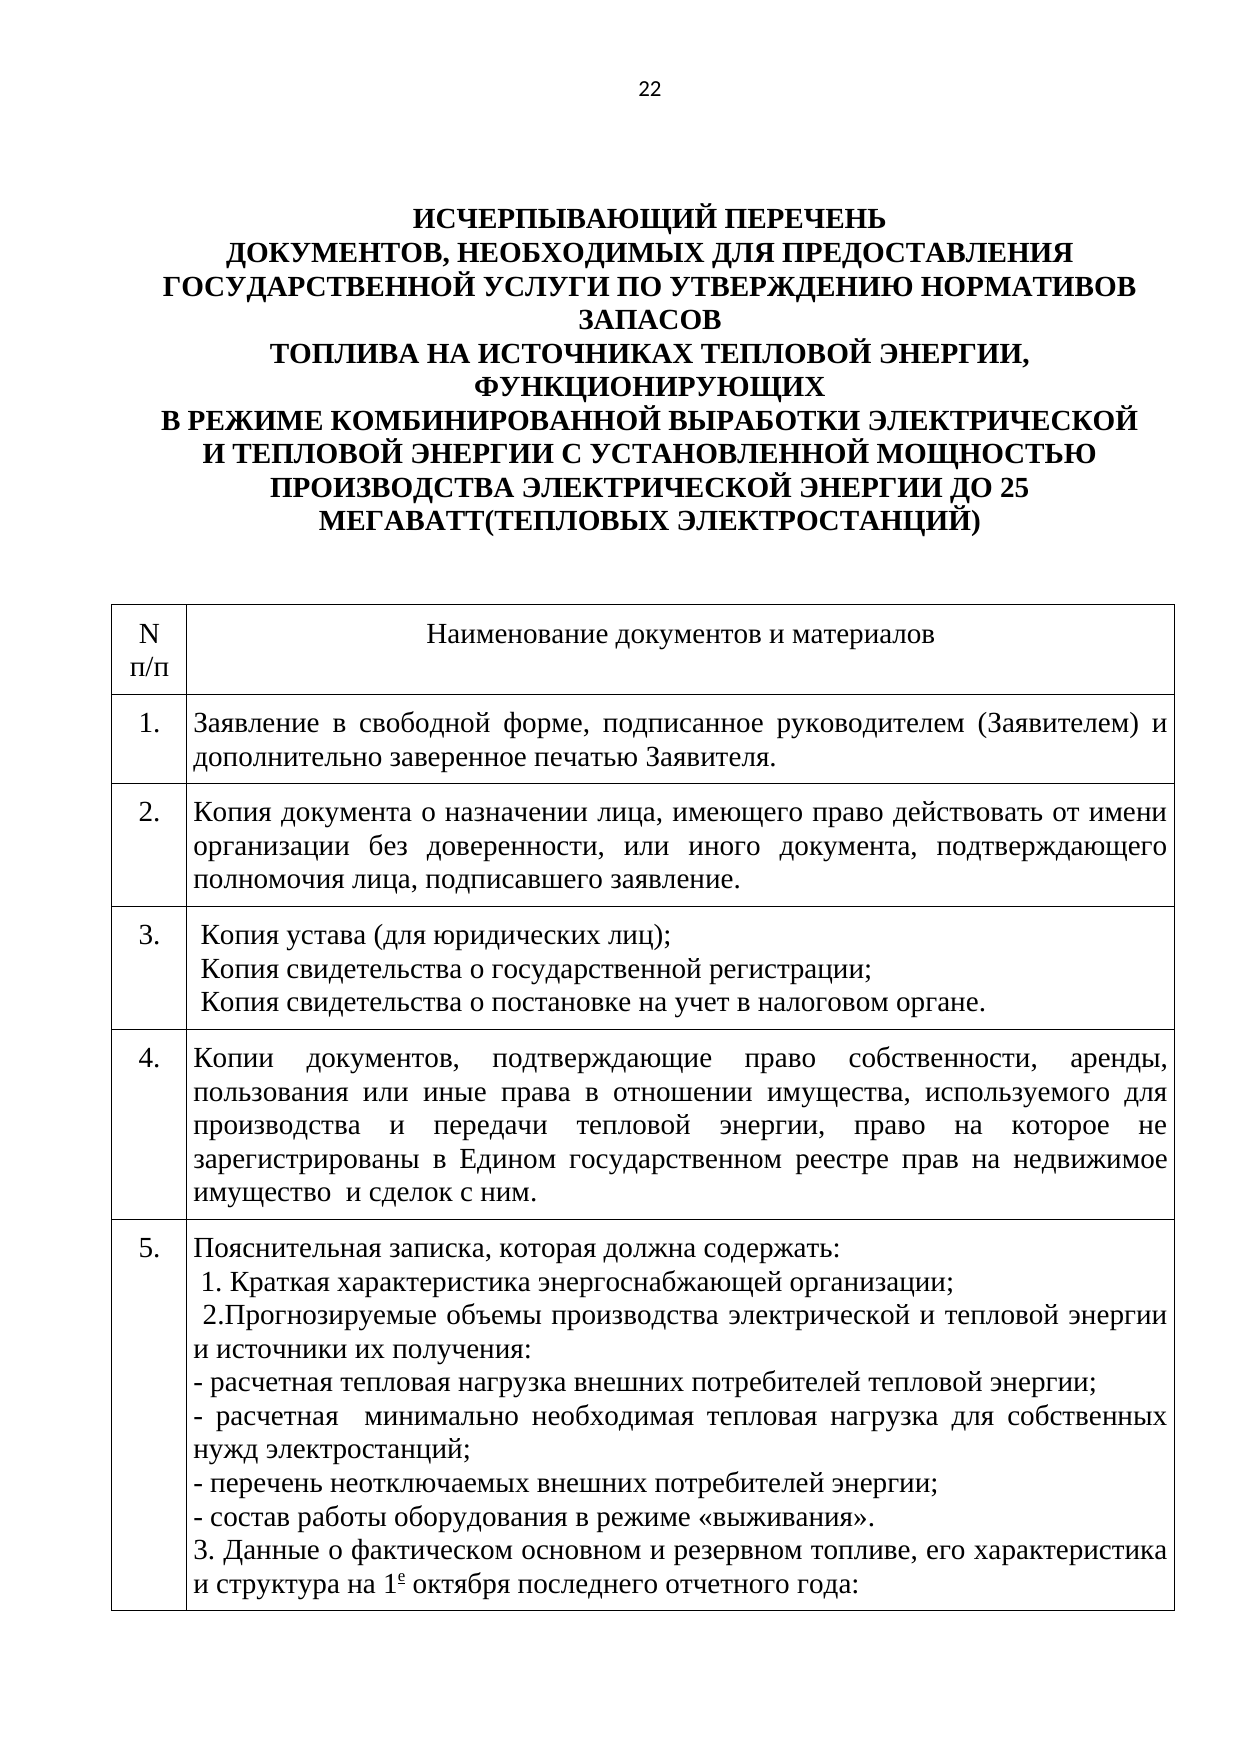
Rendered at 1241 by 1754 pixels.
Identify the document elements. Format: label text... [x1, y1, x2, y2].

table_header Наименование документов и материалов [187, 605, 1174, 693]
text И ТЕПЛОВОЙ ЭНЕРГИИ С УСТАНОВЛЕННОЙ МОЩНОСТЬЮ [118, 436, 1181, 470]
text В РЕЖИМЕ КОМБИНИРОВАННОЙ ВЫРАБОТКИ ЭЛЕКТРИЧЕСКОЙ [118, 403, 1181, 436]
text ИСЧЕРПЫВАЮЩИЙ ПЕРЕЧЕНЬ [118, 202, 1181, 235]
text ГОСУДАРСТВЕННОЙ УСЛУГИ ПО УТВЕРЖДЕНИЮ НОРМАТИВОВ ЗАПАСОВ [118, 269, 1181, 336]
text ТОПЛИВА НА ИСТОЧНИКАХ ТЕПЛОВОЙ ЭНЕРГИИ, ФУНКЦИОНИРУЮЩИХ [118, 336, 1181, 403]
table_header N п/п [112, 605, 186, 693]
table_cell 4. [112, 1030, 186, 1219]
table_cell Копия устава (для юридических лиц); Копия свидетельства о государственной регистрации; Копия свидетельства о постановке на учет в налоговом органе. [187, 907, 1174, 1029]
table_cell Копия документа о назначении лица, имеющего право действовать от имени организации без доверенности, или иного документа, подтверждающего полномочия лица, подписавшего заявление. [187, 784, 1174, 906]
table_cell Заявление в свободной форме, подписанное руководителем (Заявителем) и дополнительно заверенное печатью Заявителя. [187, 695, 1174, 783]
text ПРОИЗВОДСТВА ЭЛЕКТРИЧЕСКОЙ ЭНЕРГИИ ДО 25 МЕГАВАТТ(ТЕПЛОВЫХ ЭЛЕКТРОСТАНЦИЙ) [118, 470, 1181, 537]
table_cell 5. [112, 1220, 186, 1610]
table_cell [187, 1220, 1174, 1610]
text ДОКУМЕНТОВ, НЕОБХОДИМЫХ ДЛЯ ПРЕДОСТАВЛЕНИЯ [118, 235, 1181, 269]
table_cell 1. [112, 695, 186, 783]
table_cell 2. [112, 784, 186, 906]
table_cell 3. [112, 907, 186, 1029]
table_cell Копии документов, подтверждающие право собственности, аренды, пользования или иные права в отношении имущества, используемого для производства и передачи тепловой энергии, право на которое не зарегистрированы в Едином государственном реестре прав на недвижимое имущество и сделок с ним. [187, 1030, 1174, 1219]
